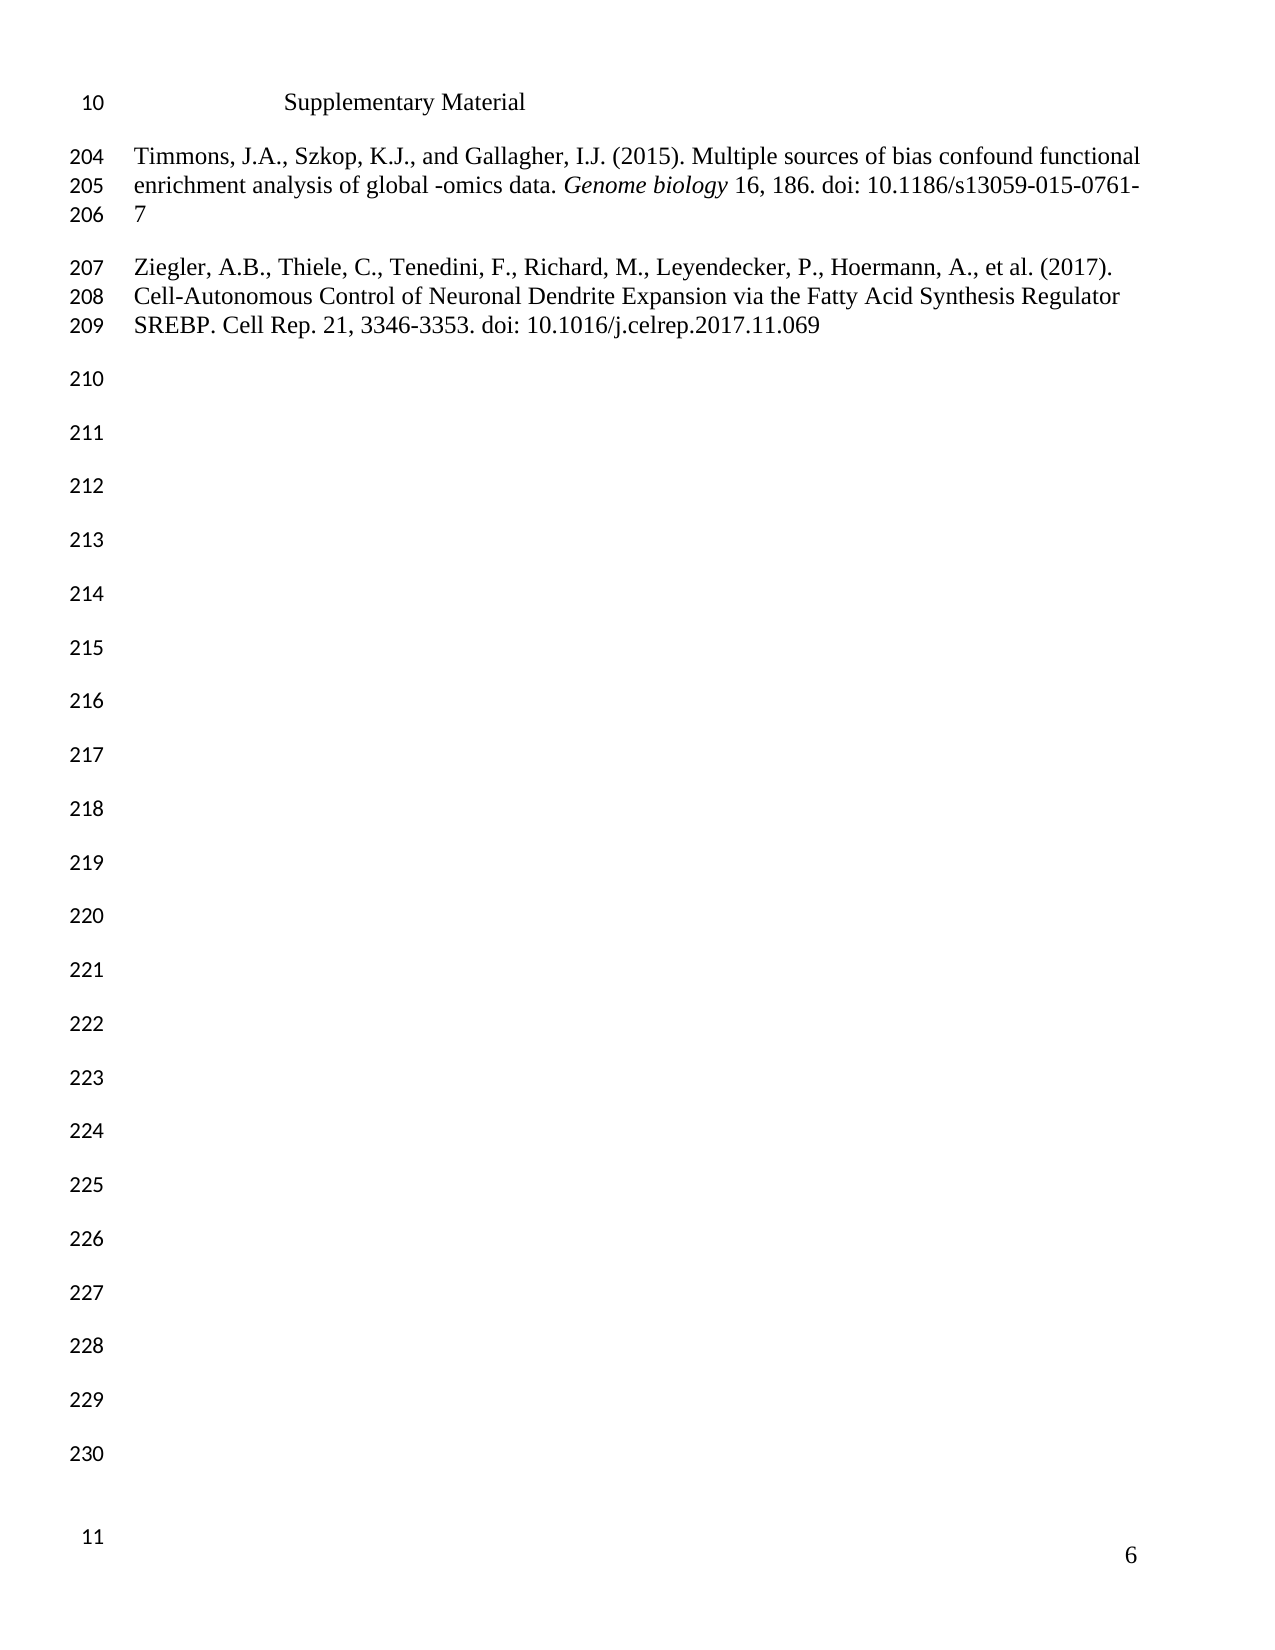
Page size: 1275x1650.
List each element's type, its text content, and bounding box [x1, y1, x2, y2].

text Ziegler, A.B., Thiele, C., Tenedini, F., Richard, M., Leyendecker, P., Hoermann, A., et al. (2017). Cell-Autonomous Control of Neuronal Dendrite Expansion via the Fatty Acid Synthesis Regulator SREBP. Cell Rep. 21, 3346-3353. doi: 10.1016/j.celrep.2017.11.069 [133, 252, 1152, 339]
text Timmons, J.A., Szkop, K.J., and Gallagher, I.J. (2015). Multiple sources of bias confound functional enrichment analysis of global -omics data. Genome biology 16, 186. doi: 10.1186/s13059-015-0761-7 [133, 141, 1152, 227]
